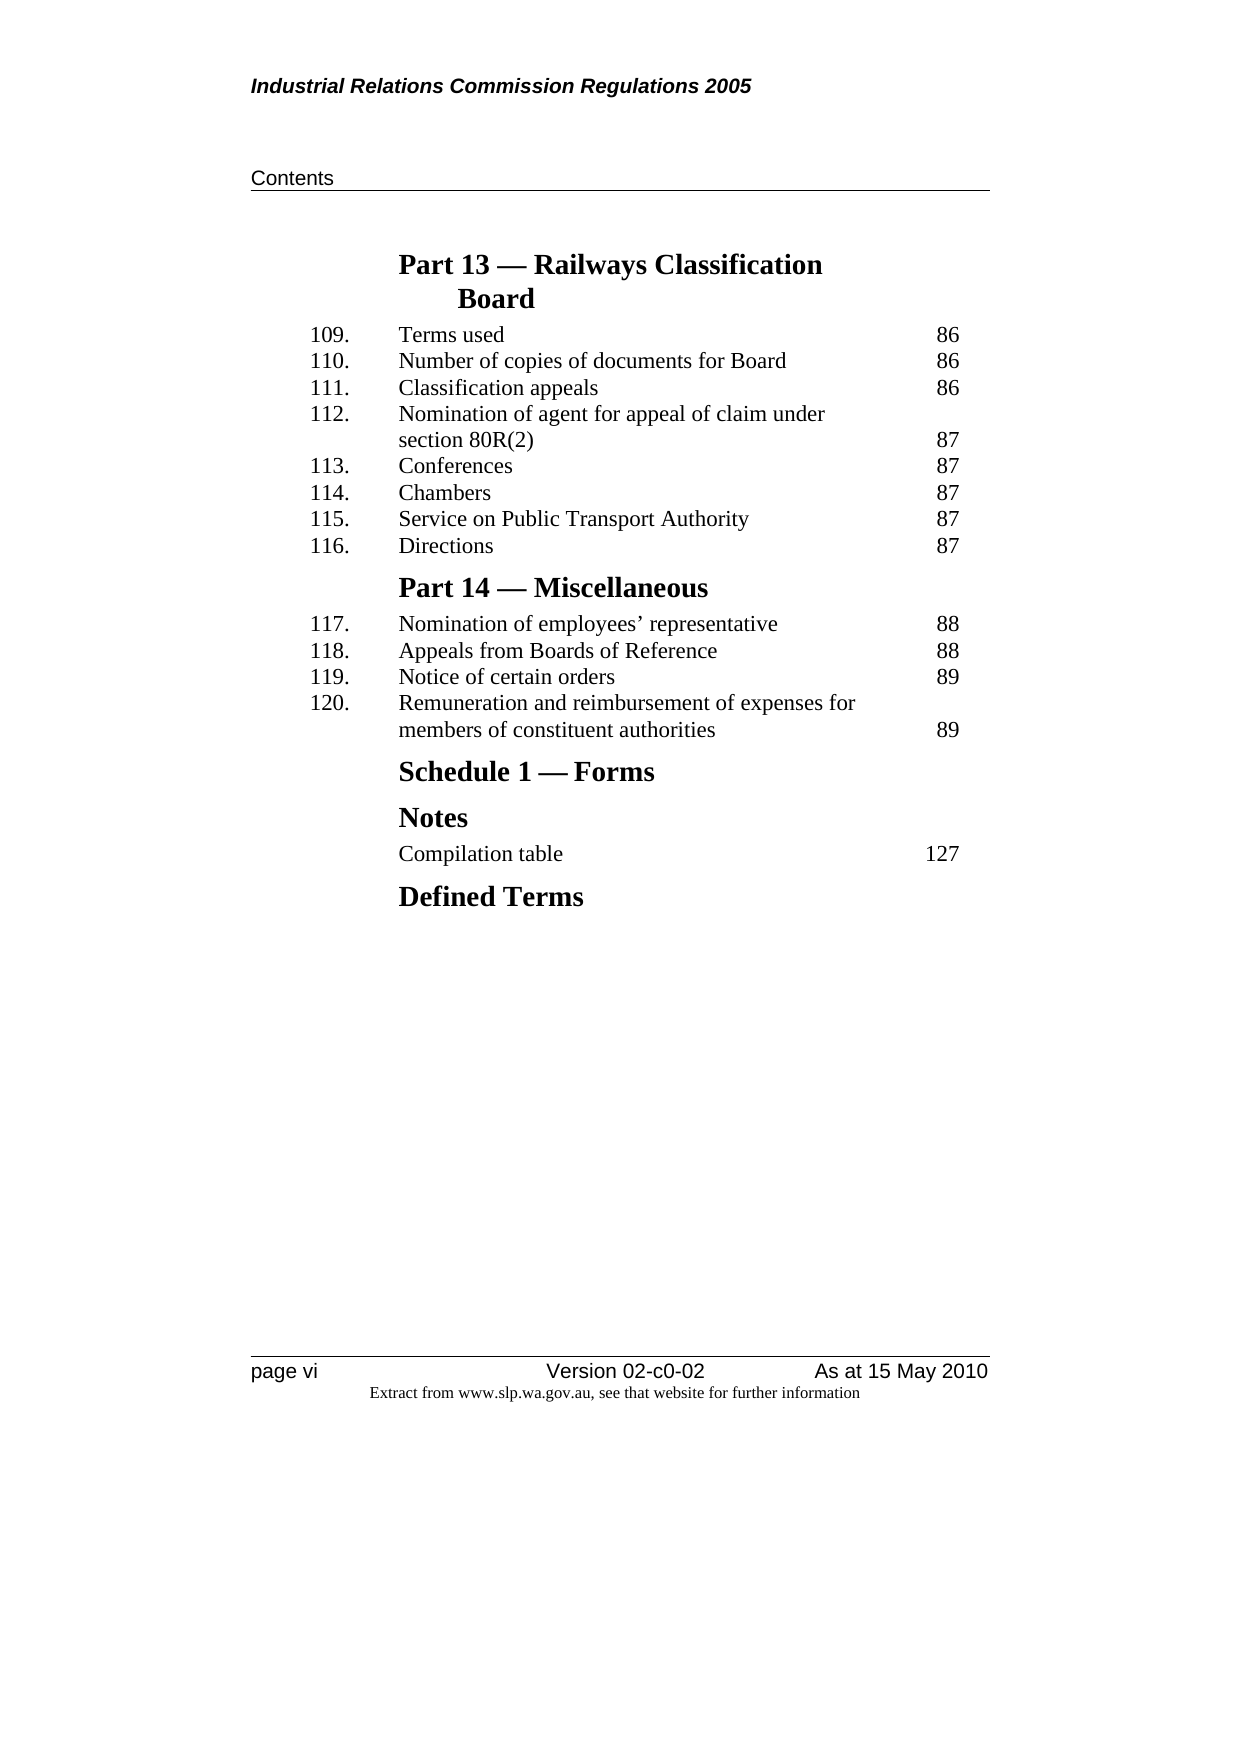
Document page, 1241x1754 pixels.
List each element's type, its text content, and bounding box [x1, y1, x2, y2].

text 119. Notice of certain orders 89 [309, 663, 872, 689]
text Compilation table 127 [309, 840, 872, 867]
text 111. Classification appeals 86 [309, 373, 872, 400]
text Notes [398, 801, 872, 834]
text Part 14 — Miscellaneous [398, 571, 872, 604]
text 113. Conferences 87 [309, 453, 872, 479]
text 110. Number of copies of documents for Board 86 [309, 347, 872, 373]
text 116. Directions 87 [309, 532, 872, 558]
text 118. Appeals from Boards of Reference 88 [309, 637, 872, 663]
text Schedule 1 — Forms [398, 754, 872, 788]
text 115. Service on Public Transport Authority 87 [309, 505, 872, 532]
text Defined Terms [398, 879, 872, 913]
text 120. Remuneration and reimbursement of expenses for members of constituent authorities 89 [309, 689, 872, 742]
text Part 13 — Railways Classification Board [398, 247, 872, 314]
text 112. Nomination of agent for appeal of claim under section 80R(2) 87 [309, 400, 872, 453]
text 109. Terms used 86 [309, 321, 872, 347]
text 117. Nomination of employees’ representative 88 [309, 610, 872, 637]
text 114. Chambers 87 [309, 479, 872, 505]
